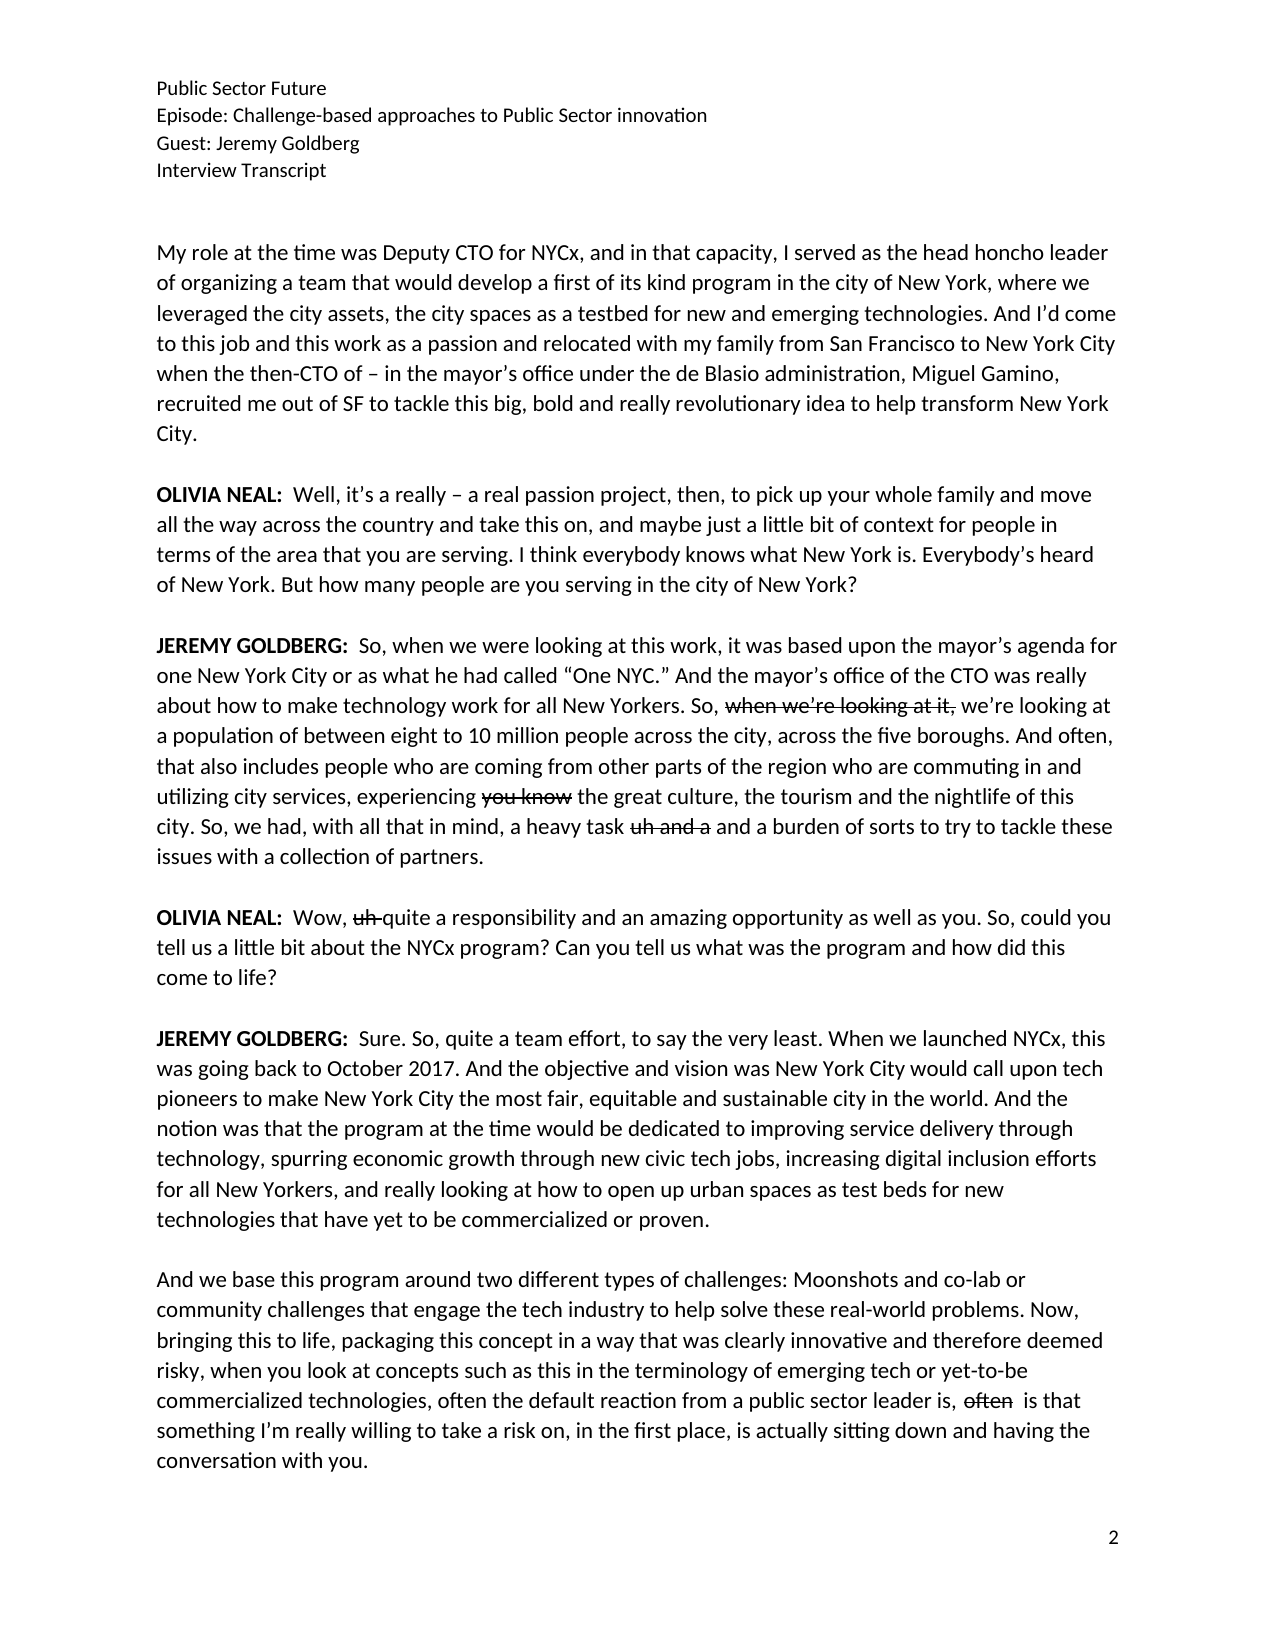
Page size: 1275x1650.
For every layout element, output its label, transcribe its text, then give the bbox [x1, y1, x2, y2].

text And we base this program around two different types of challenges: Moonshots and co-lab or community challenges that engage the tech industry to help solve these real-world problems. Now, bringing this to life, packaging this concept in a way that was clearly innovative and therefore deemed risky, when you look at concepts such as this in the terminology of emerging tech or yet-to-be commercialized technologies, often the default reaction from a public sector leader is, often is that something I’m really willing to take a risk on, in the first place, is actually sitting down and having the conversation with you. [156, 1265, 1118, 1474]
text OLIVIA NEAL: Wow, uh quite a responsibility and an amazing opportunity as well as you. So, could you tell us a little bit about the NYCx program? Can you tell us what was the program and how did this come to life? [156, 903, 1118, 991]
text JEREMY GOLDBERG: Sure. So, quite a team effort, to say the very least. When we launched NYCx, this was going back to October 2017. And the objective and vision was New York City would call upon tech pioneers to make New York City the most fair, equitable and sustainable city in the world. And the notion was that the program at the time would be dedicated to improving service delivery through technology, spurring economic growth through new civic tech jobs, increasing digital inclusion efforts for all New Yorkers, and really looking at how to open up urban spaces as test beds for new technologies that have yet to be commercialized or proven. [156, 1024, 1118, 1233]
text JEREMY GOLDBERG: So, when we were looking at this work, it was based upon the mayor’s agenda for one New York City or as what he had called “One NYC.” And the mayor’s office of the CTO was really about how to make technology work for all New Yorkers. So, when we’re looking at it, we’re looking at a population of between eight to 10 million people across the city, across the five boroughs. And often, that also includes people who are coming from other parts of the region who are commuting in and utilizing city services, experiencing you know the great culture, the tourism and the nightlife of this city. So, we had, with all that in mind, a heavy task uh and a and a burden of sorts to try to tackle these issues with a collection of partners. [156, 631, 1118, 870]
text My role at the time was Deputy CTO for NYCx, and in that capacity, I served as the head honcho leader of organizing a team that would develop a first of its kind program in the city of New York, where we leveraged the city assets, the city spaces as a testbed for new and emerging technologies. And I’d come to this job and this work as a passion and relocated with my family from San Francisco to New York City when the then-CTO of – in the mayor’s office under the de Blasio administration, Miguel Gamino, recruited me out of SF to tackle this big, bold and really revolutionary idea to help transform New York City. [156, 238, 1118, 447]
text OLIVIA NEAL: Well, it’s a really – a real passion project, then, to pick up your whole family and move all the way across the country and take this on, and maybe just a little bit of context for people in terms of the area that you are serving. I think everybody knows what New York is. Everybody’s heard of New York. But how many people are you serving in the city of New York? [156, 480, 1118, 598]
